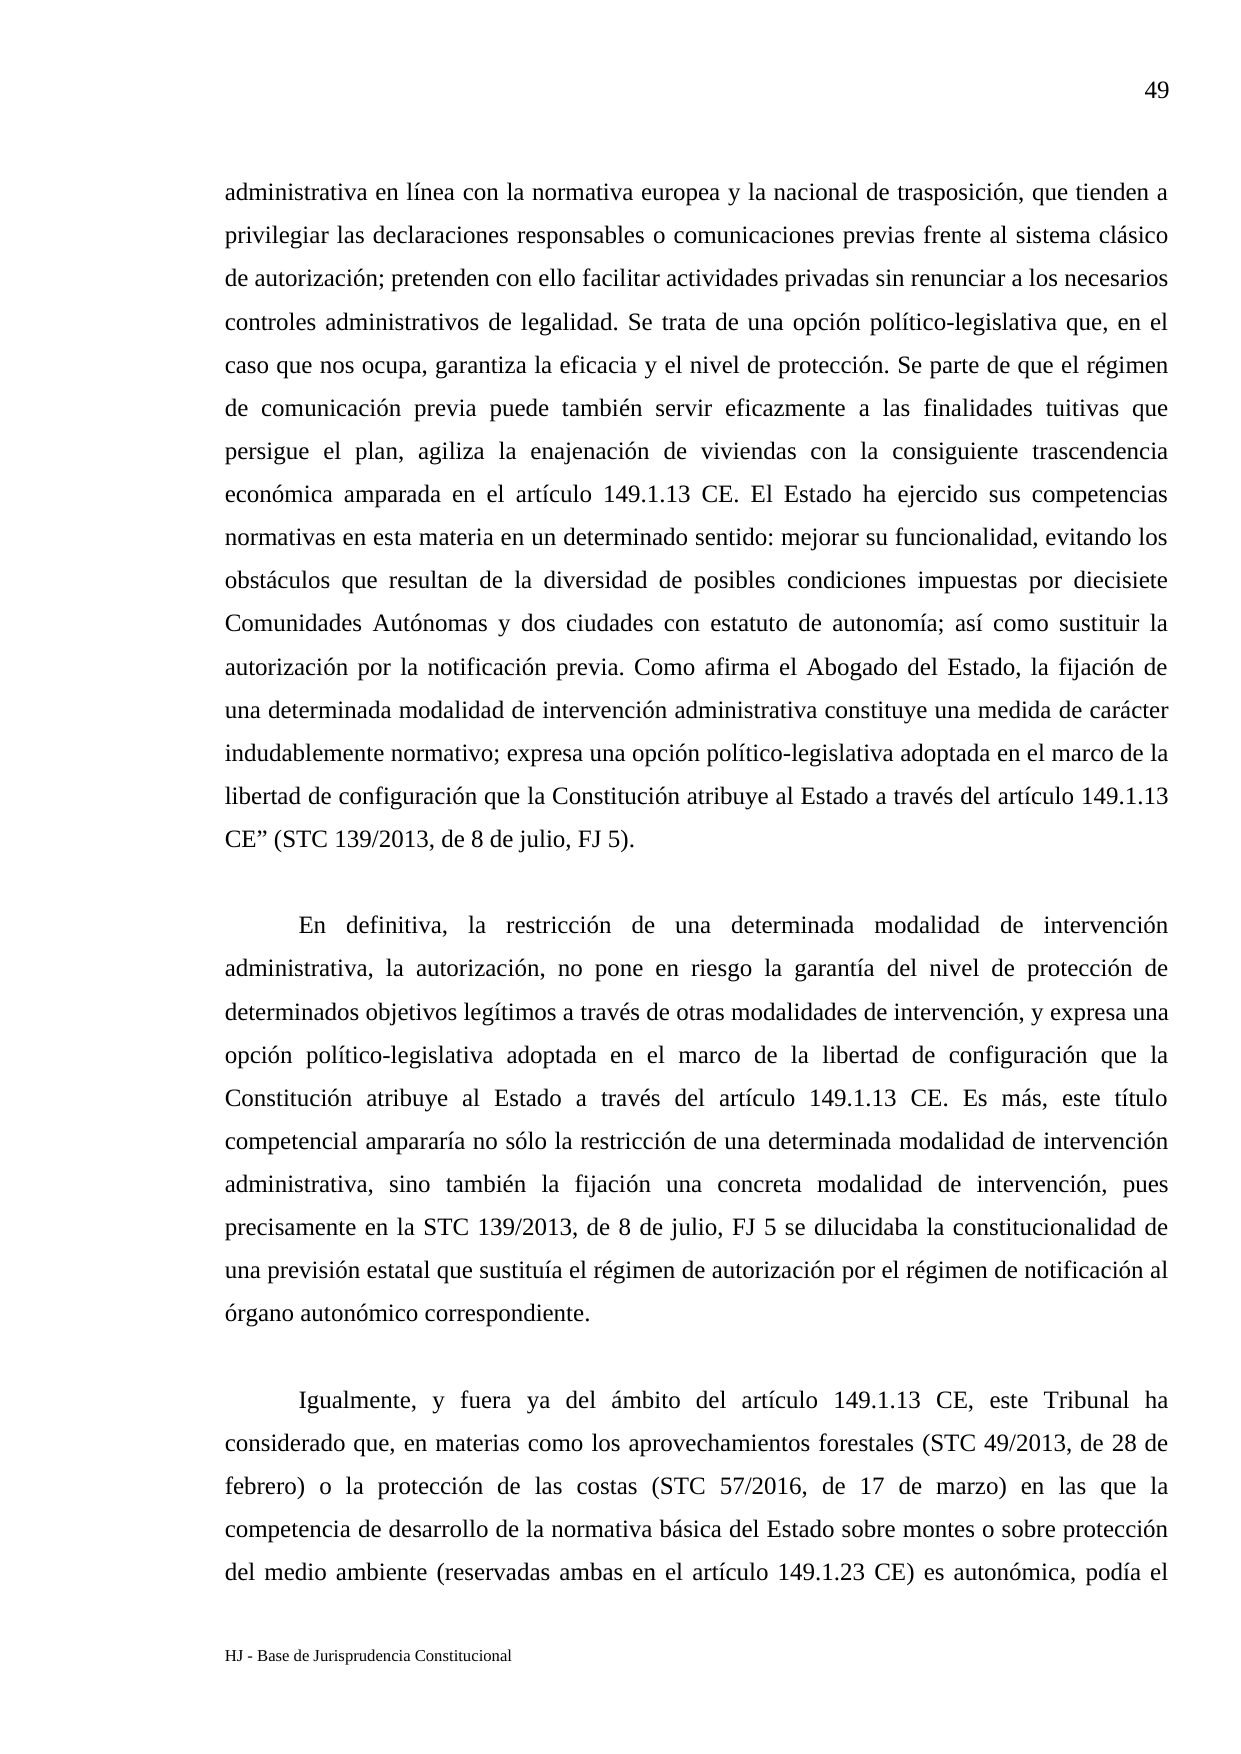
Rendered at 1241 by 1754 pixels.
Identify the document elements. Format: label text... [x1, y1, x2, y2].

text En definitiva, la restricción de una determinada modalidad de intervención administrativa, la autorización, no pone en riesgo la garantía del nivel de protección de determinados objetivos legítimos a través de otras modalidades de intervención, y expresa una opción político-legislativa adoptada en el marco de la libertad de configuración que la Constitución atribuye al Estado a través del artículo 149.1.13 CE. Es más, este título competencial ampararía no sólo la restricción de una determinada modalidad de intervención administrativa, sino también la fijación una concreta modalidad de intervención, pues precisamente en la STC 139/2013, de 8 de julio, FJ 5 se dilucidaba la constitucionalidad de una previsión estatal que sustituía el régimen de autorización por el régimen de notificación al órgano autonómico correspondiente. [224, 910, 1169, 1327]
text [224, 177, 1169, 853]
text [224, 1385, 1169, 1586]
